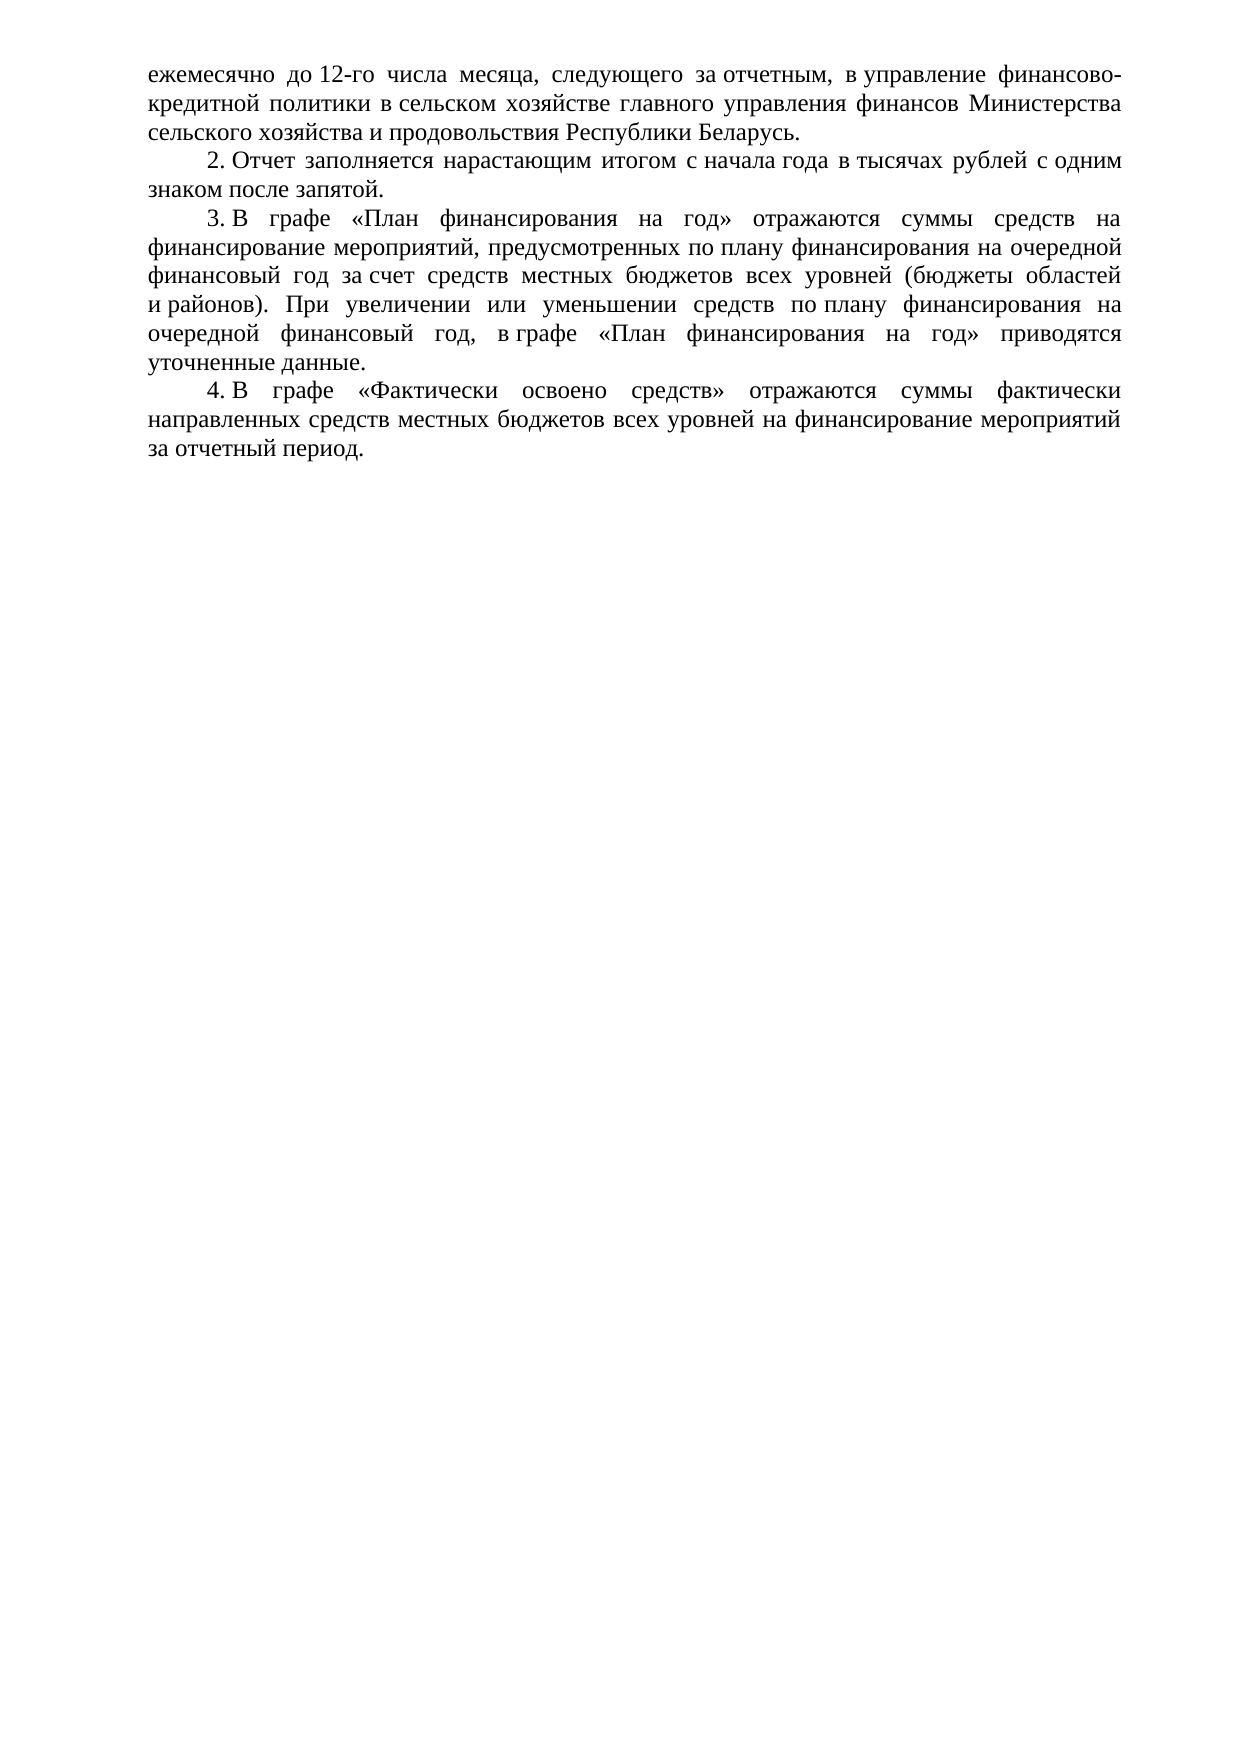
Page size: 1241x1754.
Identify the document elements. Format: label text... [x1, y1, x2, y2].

text 4. В графе «Фактически освоено средств» отражаются суммы фактически направленных средств местных бюджетов всех уровней на финансирование мероприятий за отчетный период. [148, 375, 1122, 462]
text 2. Отчет заполняется нарастающим итогом с начала года в тысячах рублей с одним знаком после запятой. [148, 145, 1122, 203]
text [148, 59, 1122, 145]
text 3. В графе «План финансирования на год» отражаются суммы средств на финансирование мероприятий, предусмотренных по плану финансирования на очередной финансовый год за счет средств местных бюджетов всех уровней (бюджеты областей и районов). При увеличении или уменьшении средств по плану финансирования на очередной финансовый год, в графе «План финансирования на год» приводятся уточненные данные. [148, 203, 1122, 375]
